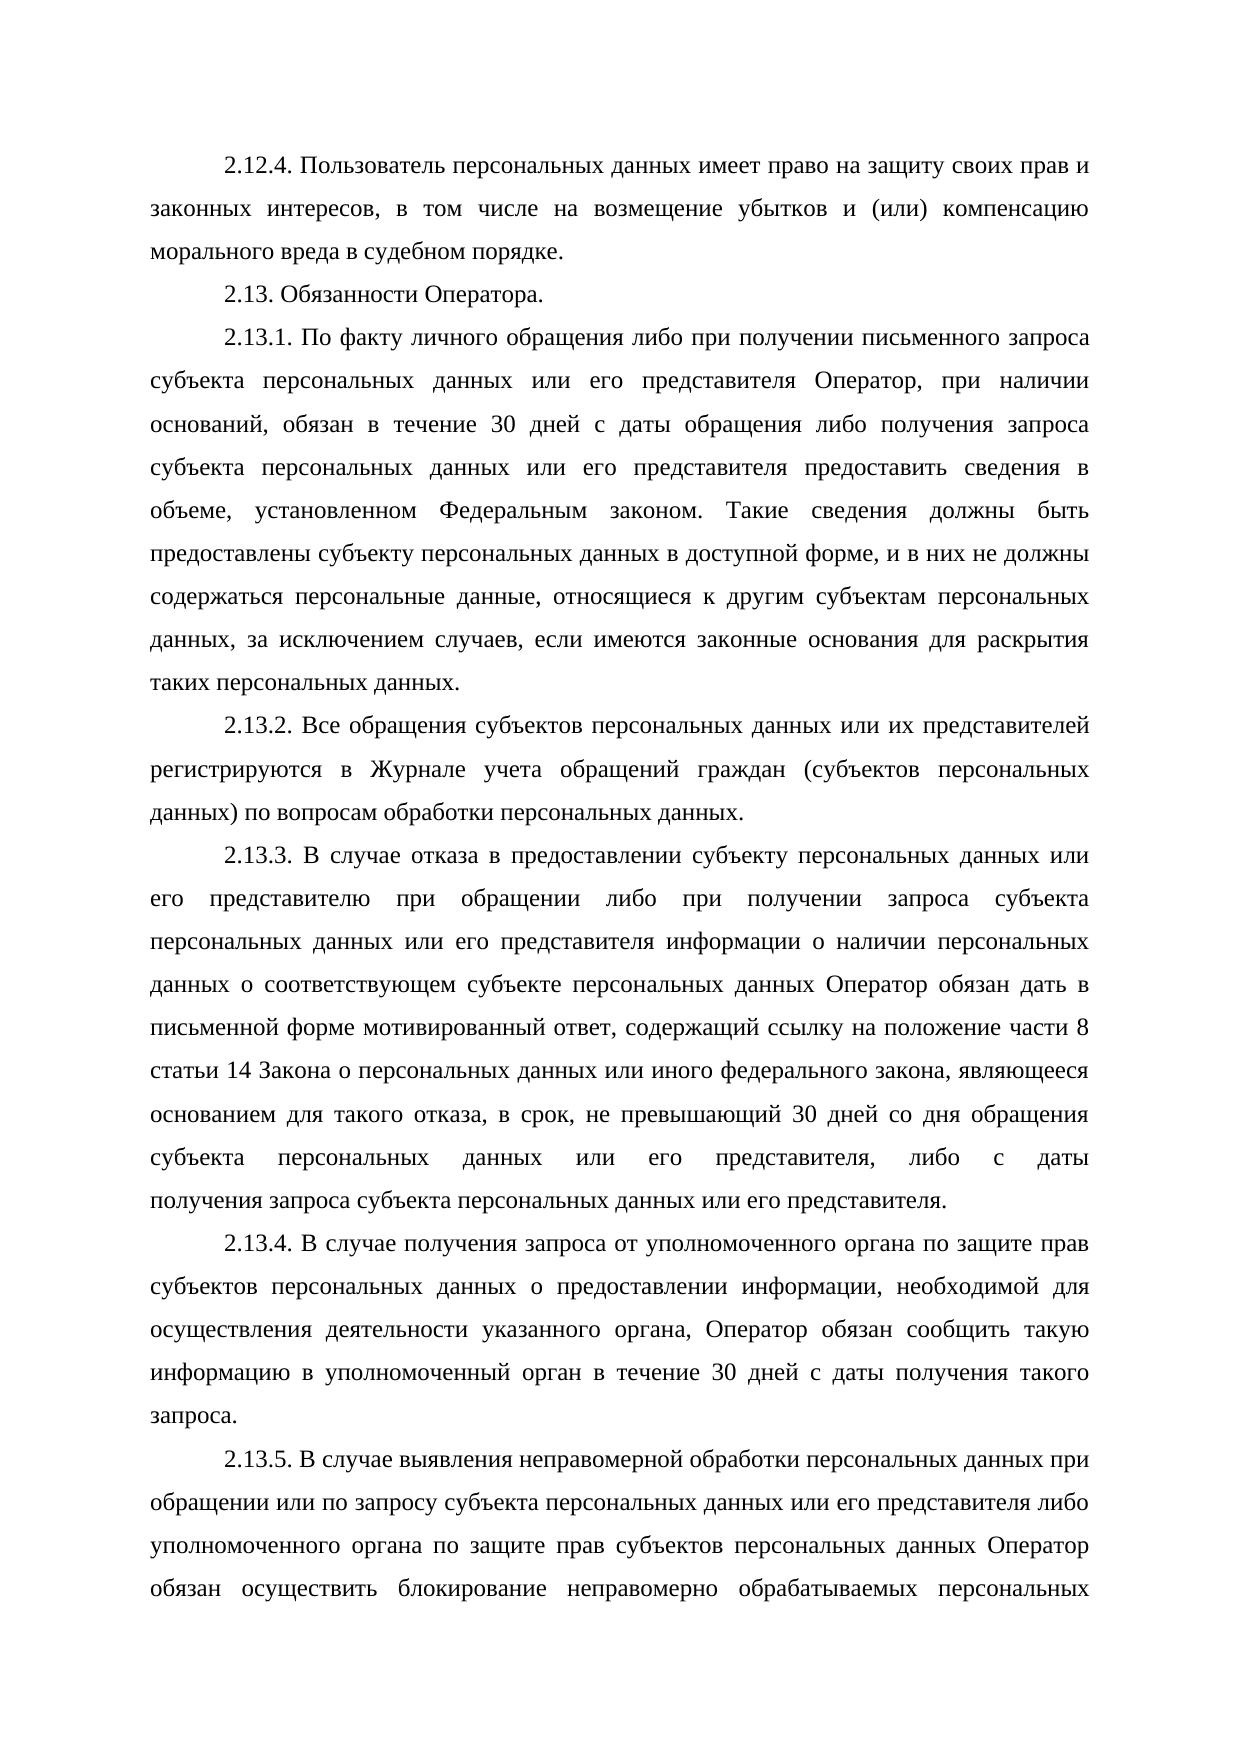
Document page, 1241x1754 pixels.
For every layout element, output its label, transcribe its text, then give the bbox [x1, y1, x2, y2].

text 2.13.4. В случае получения запроса от уполномоченного органа по защите прав субъектов персональных данных о предоставлении информации, необходимой для осуществления деятельности указанного органа, Оператор обязан сообщить такую информацию в уполномоченный орган в течение 30 дней с даты получения такого запроса. [150, 1228, 1090, 1429]
text 2.12.4. Пользователь персональных данных имеет право на защиту своих прав и законных интересов, в том числе на возмещение убытков и (или) компенсацию морального вреда в судебном порядке. [150, 150, 1090, 265]
text 2.13.3. В случае отказа в предоставлении субъекту персональных данных или его представителю при обращении либо при получении запроса субъекта персональных данных или его представителя информации о наличии персональных данных о соответствующем субъекте персональных данных Оператор обязан дать в письменной форме мотивированный ответ, содержащий ссылку на положение части 8 статьи 14 Закона о персональных данных или иного федерального закона, являющееся основанием для такого отказа, в срок, не превышающий 30 дней со дня обращения субъекта персональных данных или его представителя, либо с даты получения запроса субъекта персональных данных или его представителя. [150, 840, 1090, 1214]
text 2.13.2. Все обращения субъектов персональных данных или их представителей регистрируются в Журнале учета обращений граждан (субъектов персональных данных) по вопросам обработки персональных данных. [150, 711, 1090, 826]
text 2.13. Обязанности Оператора. [150, 279, 1090, 308]
text 2.13.1. По факту личного обращения либо при получении письменного запроса субъекта персональных данных или его представителя Оператор, при наличии оснований, обязан в течение 30 дней с даты обращения либо получения запроса субъекта персональных данных или его представителя предоставить сведения в объеме, установленном Федеральным законом. Такие сведения должны быть предоставлены субъекту персональных данных в доступной форме, и в них не должны содержаться персональные данные, относящиеся к другим субъектам персональных данных, за исключением случаев, если имеются законные основания для раскрытия таких персональных данных. [150, 322, 1090, 696]
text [150, 1444, 1090, 1602]
